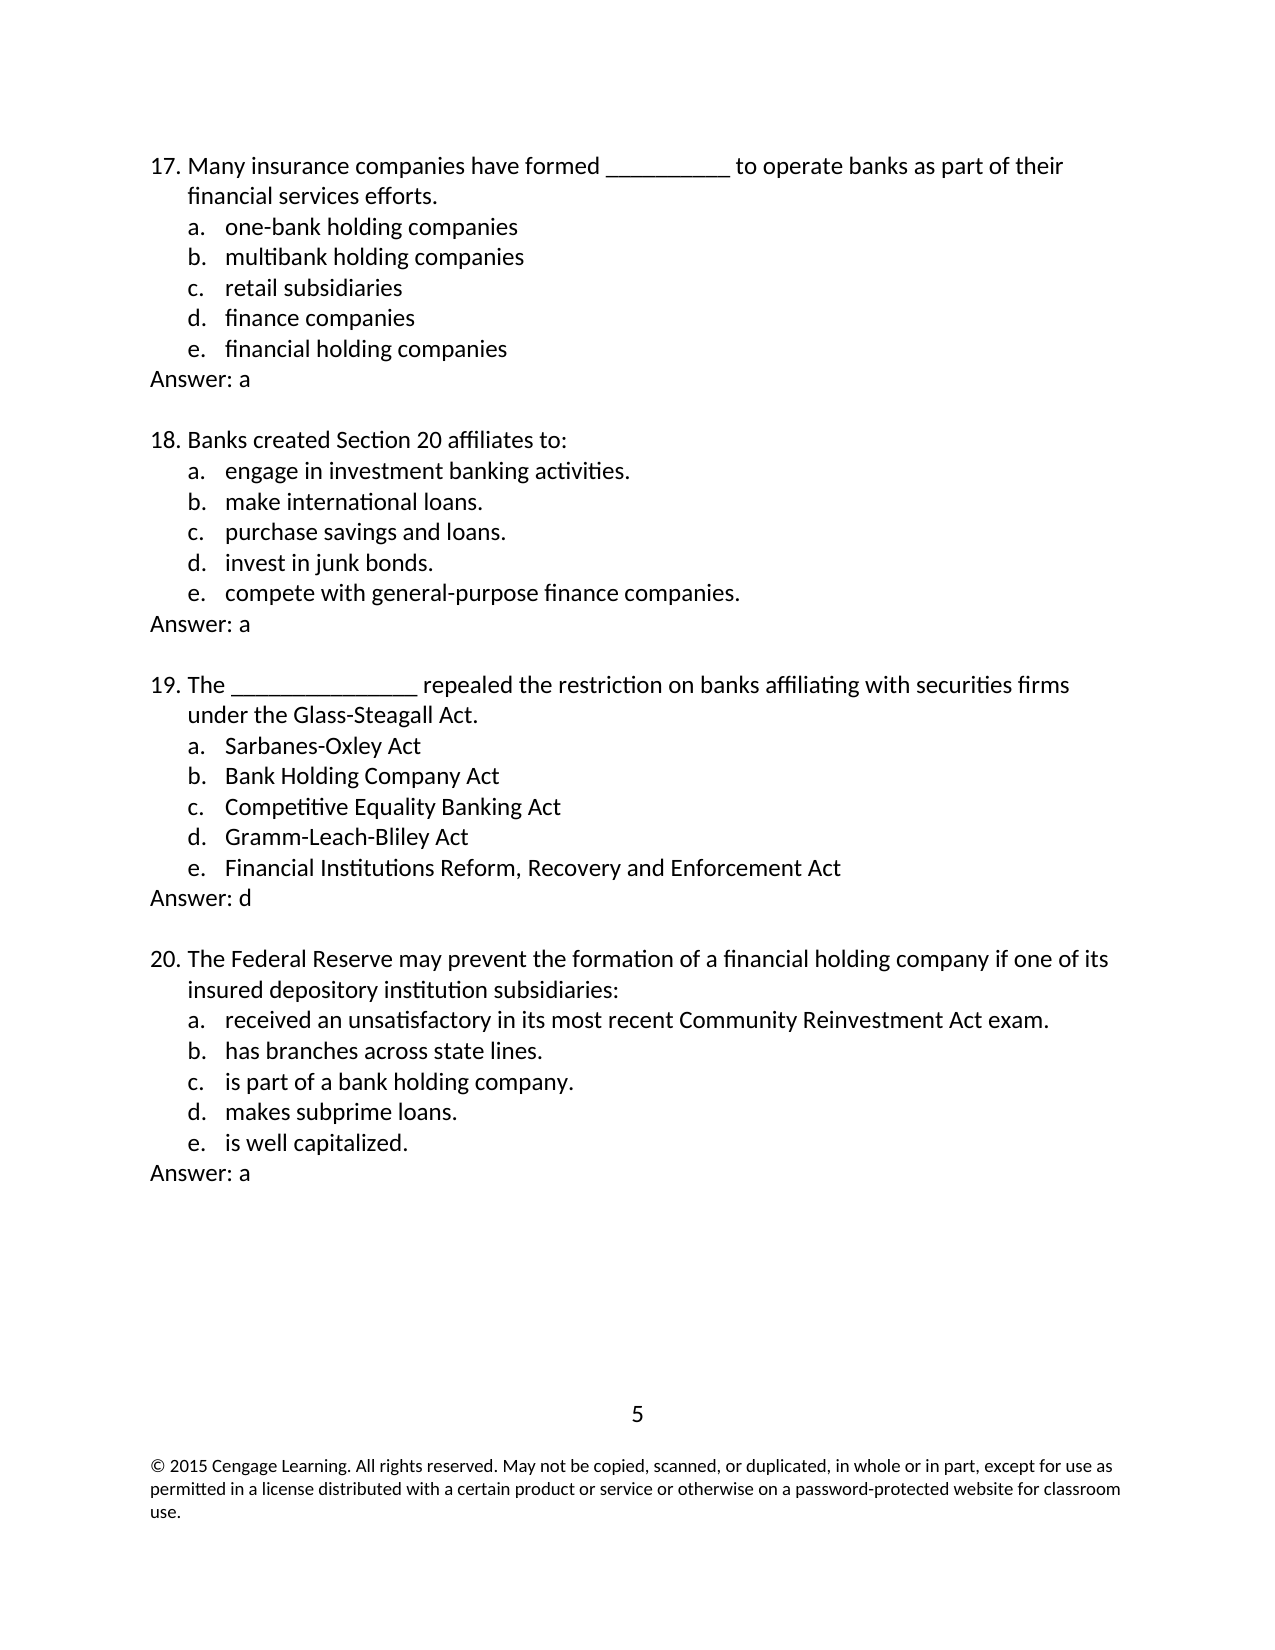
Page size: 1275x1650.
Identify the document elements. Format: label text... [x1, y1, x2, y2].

list make international loans. [187, 486, 1125, 516]
text Answer: a [150, 1157, 1125, 1188]
list received an unsatisfactory in its most recent Community Reinvestment Act exam. [187, 1004, 1125, 1035]
list has branches across state lines. [187, 1035, 1125, 1066]
list one-bank holding companies [187, 211, 1125, 242]
list is part of a bank holding company. [187, 1066, 1125, 1096]
list is well capitalized. [187, 1127, 1125, 1157]
list purchase savings and loans. [187, 516, 1125, 547]
text Answer: d [150, 882, 1125, 913]
list compete with general-purpose finance companies. [187, 577, 1125, 608]
text Answer: a [150, 608, 1125, 638]
list Banks created Section 20 affiliates to: [150, 425, 1125, 455]
list Many insurance companies have formed __________ to operate banks as part of their financial services efforts. [150, 150, 1125, 211]
list finance companies [187, 303, 1125, 333]
list Competitive Equality Banking Act [187, 791, 1125, 821]
list engage in investment banking activities. [187, 455, 1125, 486]
list multibank holding companies [187, 242, 1125, 272]
list The _______________ repealed the restriction on banks affiliating with securities firms under the Glass-Steagall Act. [150, 669, 1125, 730]
list Gramm-Leach-Bliley Act [187, 821, 1125, 852]
list The Federal Reserve may prevent the formation of a financial holding company if one of its insured depository institution subsidiaries: [150, 943, 1125, 1004]
list financial holding companies [187, 333, 1125, 364]
list retail subsidiaries [187, 272, 1125, 303]
list Financial Institutions Reform, Recovery and Enforcement Act [187, 852, 1125, 882]
list Bank Holding Company Act [187, 760, 1125, 791]
list Sarbanes-Oxley Act [187, 730, 1125, 760]
list invest in junk bonds. [187, 547, 1125, 577]
text Answer: a [150, 364, 1125, 394]
list makes subprime loans. [187, 1096, 1125, 1127]
